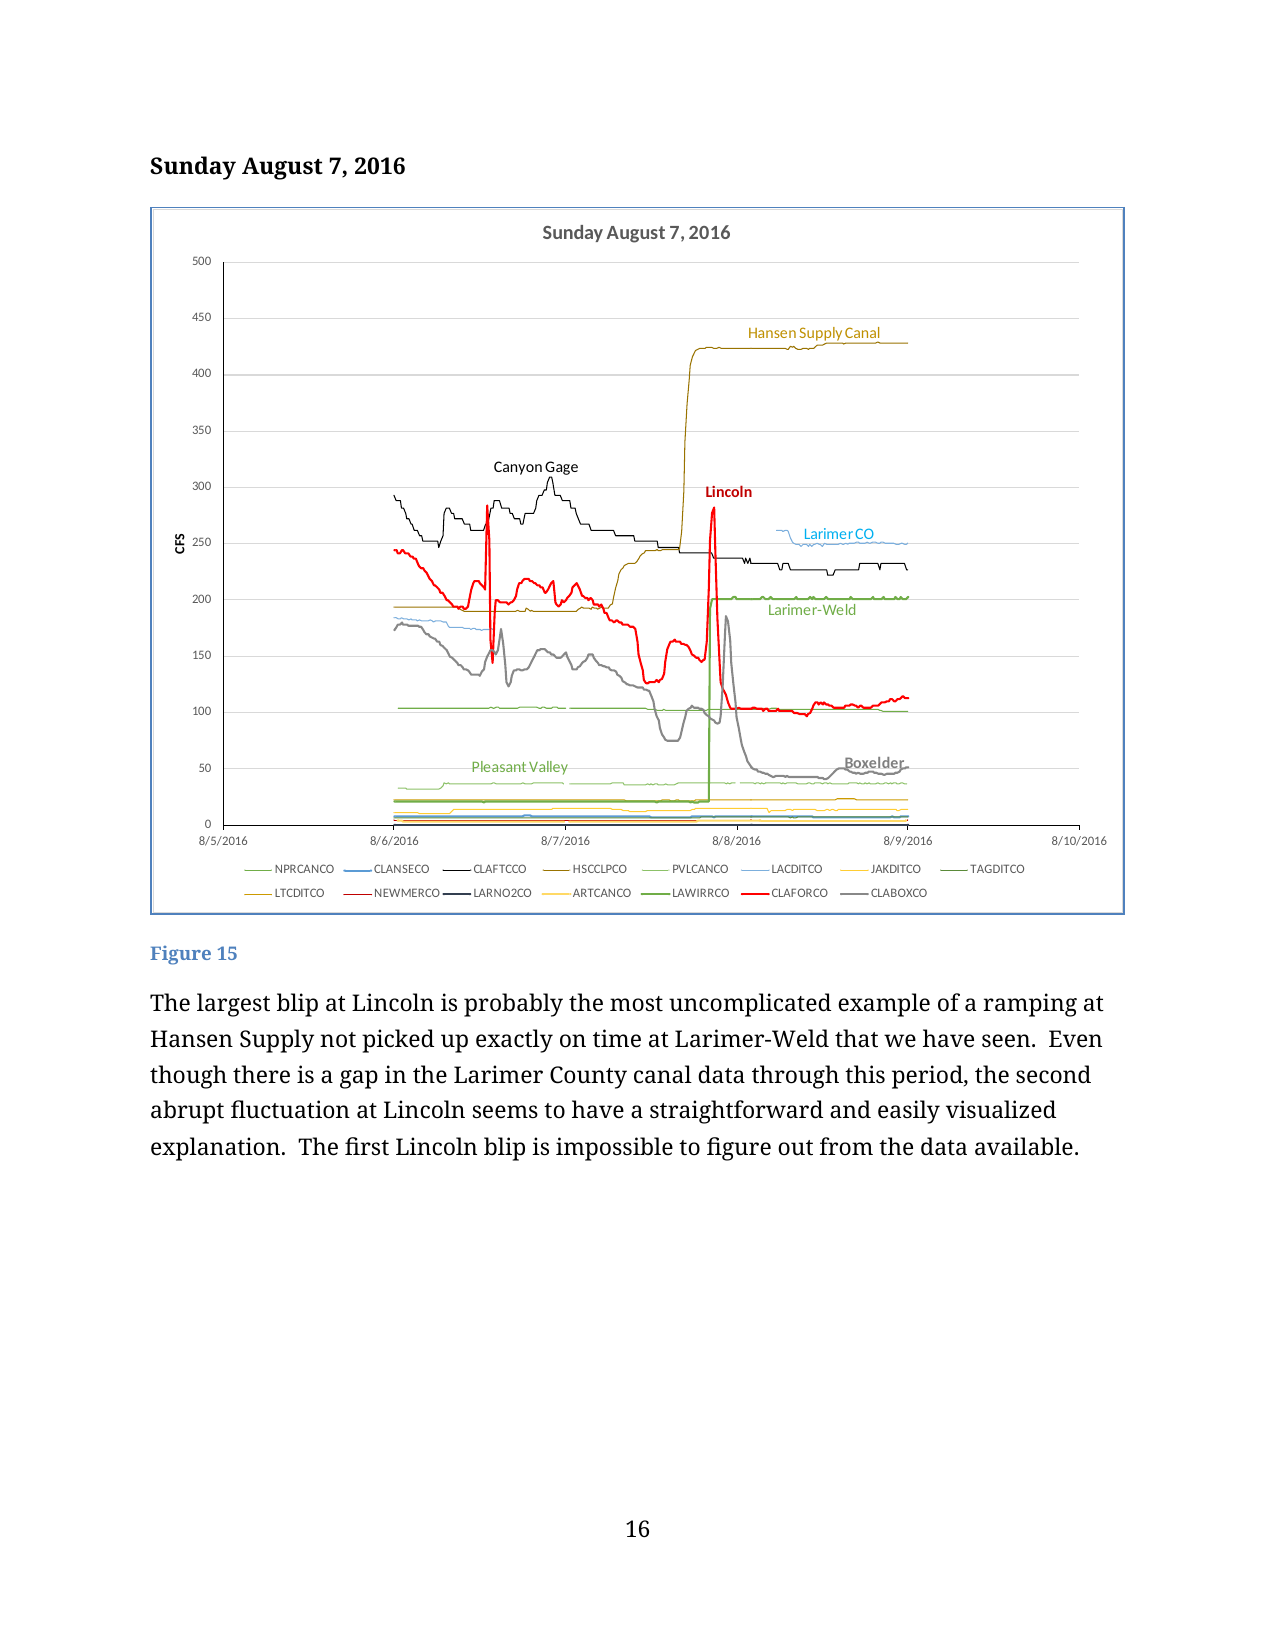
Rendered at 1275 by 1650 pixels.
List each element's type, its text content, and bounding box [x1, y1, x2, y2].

text The largest blip at Lincoln is probably the most uncomplicated example of a ramping at Hansen Supply not picked up exactly on time at Larimer-Weld that we have seen. Even though there is a gap in the Larimer County canal data through this period, the second abrupt fluctuation at Lincoln seems to have a straightforward and easily visualized explanation. The first Lincoln blip is impossible to figure out from the data available. [150, 987, 1125, 1162]
text Sunday August 7, 2016 [150, 150, 1125, 181]
